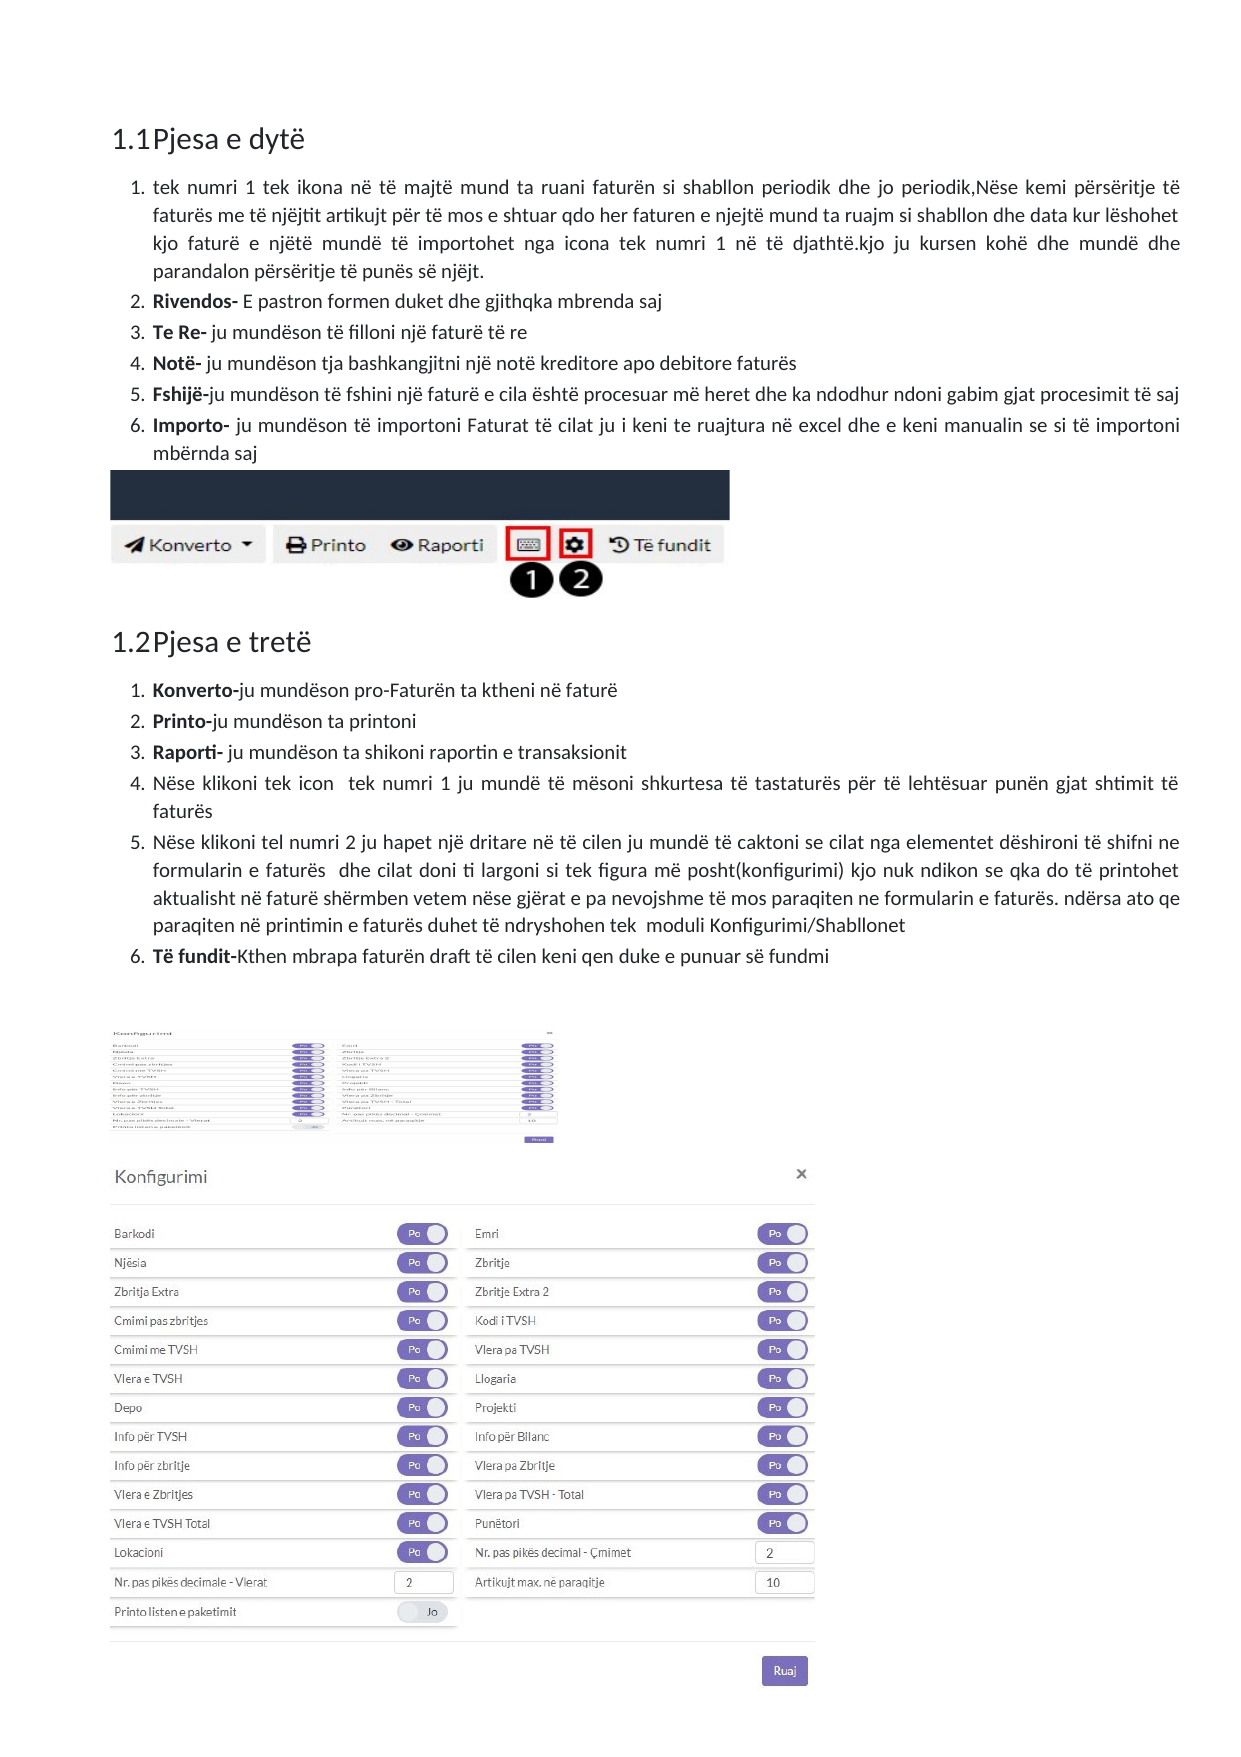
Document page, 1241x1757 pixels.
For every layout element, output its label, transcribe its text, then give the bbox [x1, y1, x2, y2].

picture [110, 1030, 558, 1144]
picture [110, 1160, 815, 1691]
list Printo-ju mundëson ta printoni [130, 708, 1182, 734]
picture [110, 470, 730, 599]
list Notë- ju mundëson tja bashkangjitni një notë kreditore apo debitore faturës [130, 350, 1182, 376]
list Konverto-ju mundëson pro-Faturën ta ktheni në faturë [130, 678, 1182, 703]
list Pjesa e tretë [111, 622, 1182, 661]
list Rivendos- E pastron formen duket dhe gjithqka mbrenda saj [130, 289, 1182, 314]
list Të fundit-Kthen mbrapa faturën draft të cilen keni qen duke e punuar së fundmi [130, 943, 1182, 969]
list Te Re- ju mundëson të filloni një faturë të re [130, 319, 1182, 345]
list Pjesa e dytë [111, 119, 1182, 157]
list tek numri 1 tek ikona në të majtë mund ta ruani faturën si shabllon periodik dhe jo periodik,Nëse kemi përsëritje të faturës me të njëjtit artikujt për të mos e shtuar qdo her faturen e njejtë mund ta ruajm si shabllon dhe data kur lëshohet kjo faturë e njëtë mundë të importohet nga icona tek numri 1 në të djathtë.kjo ju kursen kohë dhe mundë dhe parandalon përsëritje të punës së njëjt. [130, 174, 1182, 283]
list Nëse klikoni tek icon tek numri 1 ju mundë të mësoni shkurtesa të tastaturës për të lehtësuar punën gjat shtimit të faturës [130, 770, 1182, 823]
list Fshijë-ju mundëson të fshini një faturë e cila është procesuar më heret dhe ka ndodhur ndoni gabim gjat procesimit të saj [130, 381, 1182, 407]
list Nëse klikoni tel numri 2 ju hapet një dritare në të cilen ju mundë të caktoni se cilat nga elementet dëshironi të shifni ne formularin e faturës dhe cilat doni ti largoni si tek figura më posht(konfigurimi) kjo nuk ndikon se qka do të printohet aktualisht në faturë shërmben vetem nëse gjërat e pa nevojshme të mos paraqiten ne formularin e faturës. ndërsa ato qe paraqiten në printimin e faturës duhet të ndryshohen tek moduli Konfigurimi/Shabllonet [130, 829, 1182, 938]
list Raporti- ju mundëson ta shikoni raportin e transaksionit [130, 739, 1182, 765]
list Importo- ju mundëson të importoni Faturat të cilat ju i keni te ruajtura në excel dhe e keni manualin se si të importoni mbërnda saj [130, 412, 1182, 465]
